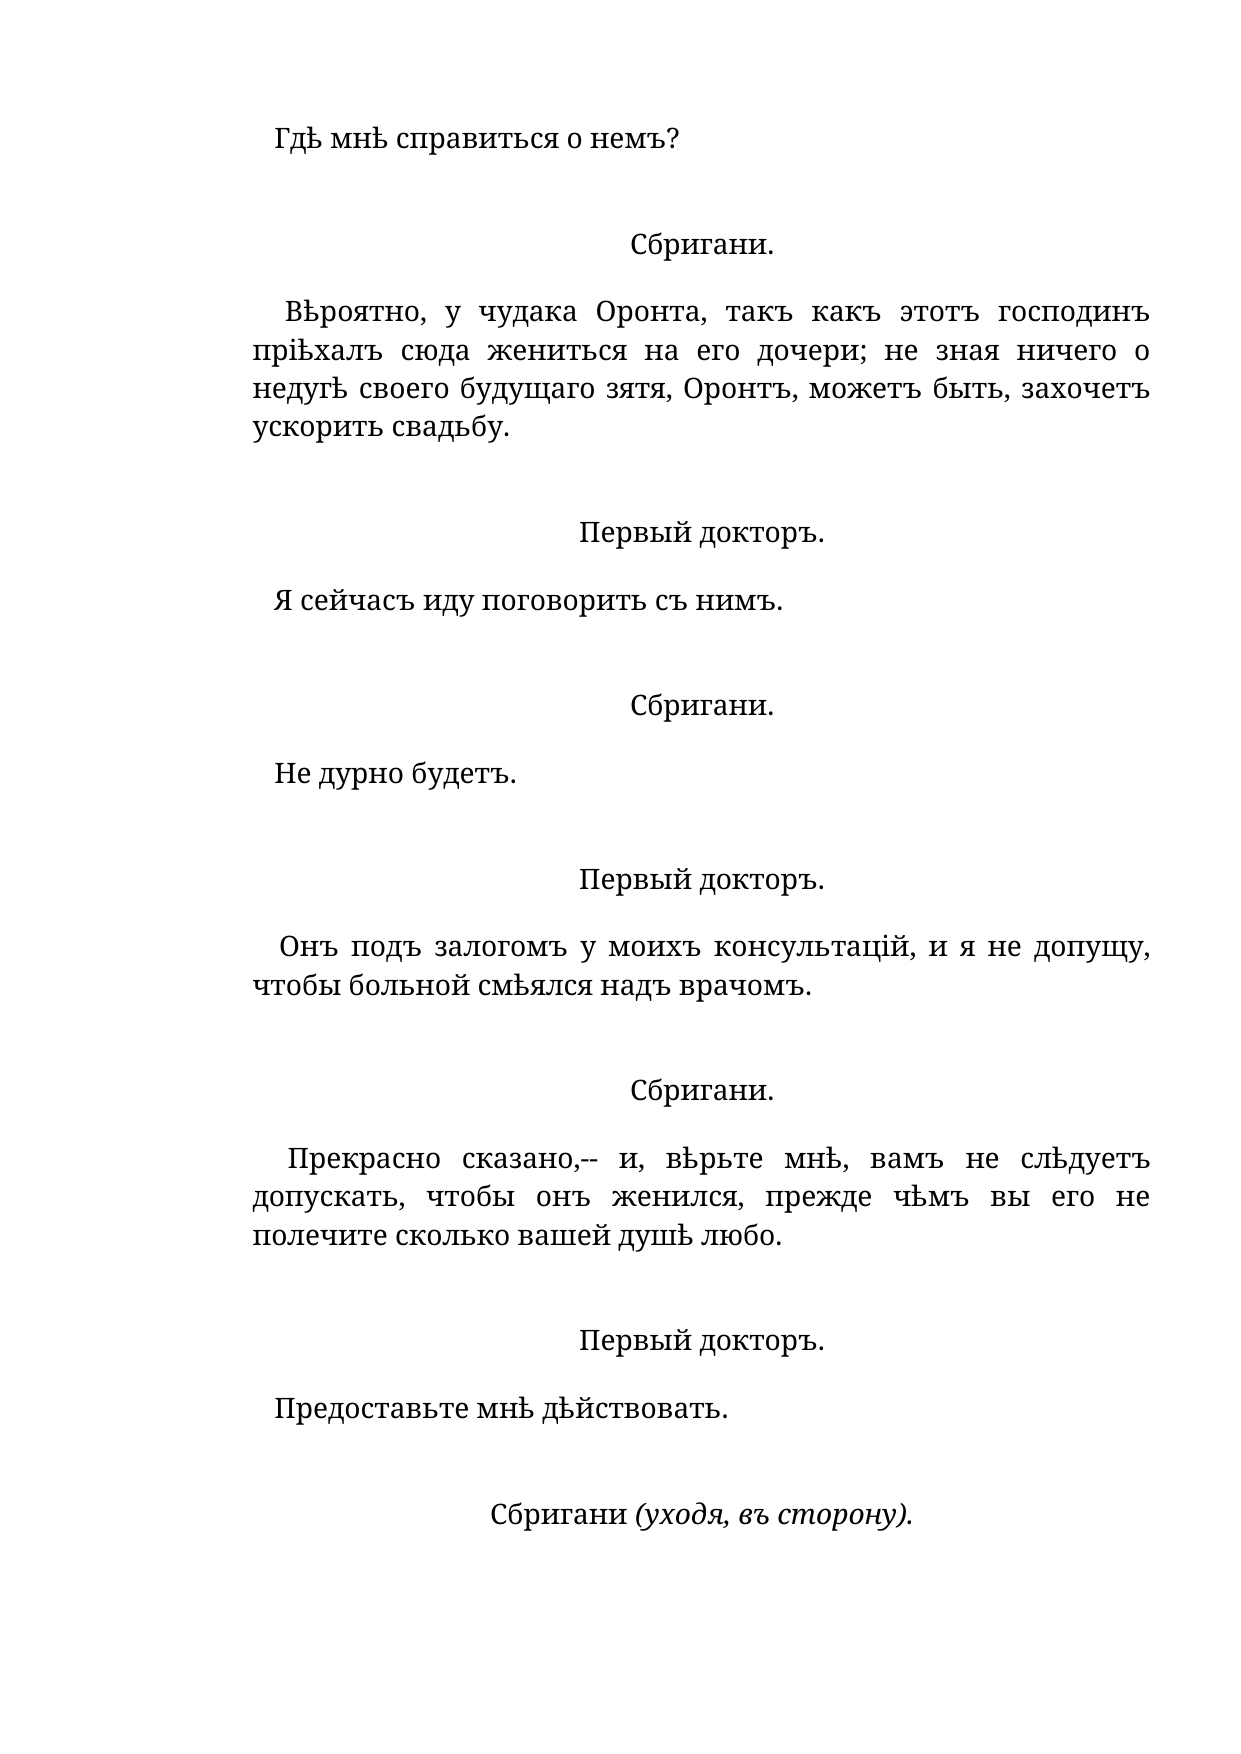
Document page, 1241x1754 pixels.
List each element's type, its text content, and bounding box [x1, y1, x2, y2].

text Первый докторъ. [252, 859, 1152, 897]
text Сбригани (уходя, въ сторону). [252, 1494, 1152, 1532]
text Предоставьте мнѣ дѣйствовать. [252, 1388, 1152, 1426]
text Сбригани. [252, 1071, 1152, 1109]
text Я сейчасъ иду поговорить съ нимъ. [252, 580, 1152, 618]
text Онъ подъ залогомъ у моихъ консультацій, и я не допущу, чтобы больной смѣялся надъ врачомъ. [252, 926, 1152, 1003]
text Не дурно будетъ. [252, 753, 1152, 791]
text Прекрасно сказано,-- и, вѣрьте мнѣ, вамъ не слѣдуетъ допускать, чтобы онъ женился, прежде чѣмъ вы его не полечите сколько вашей душѣ любо. [252, 1138, 1152, 1253]
text Первый докторъ. [252, 512, 1152, 551]
text Гдѣ мнѣ справиться о немъ? [252, 118, 1152, 156]
text Первый докторъ. [252, 1321, 1152, 1359]
text Сбригани. [252, 224, 1152, 262]
text Сбригани. [252, 686, 1152, 724]
text Вѣроятно, у чудака Оронта, такъ какъ этотъ господинъ пріѣхалъ сюда жениться на его дочери; не зная ничего о недугѣ своего будущаго зятя, Оронтъ, можетъ быть, захочетъ ускорить свадьбу. [252, 291, 1152, 445]
